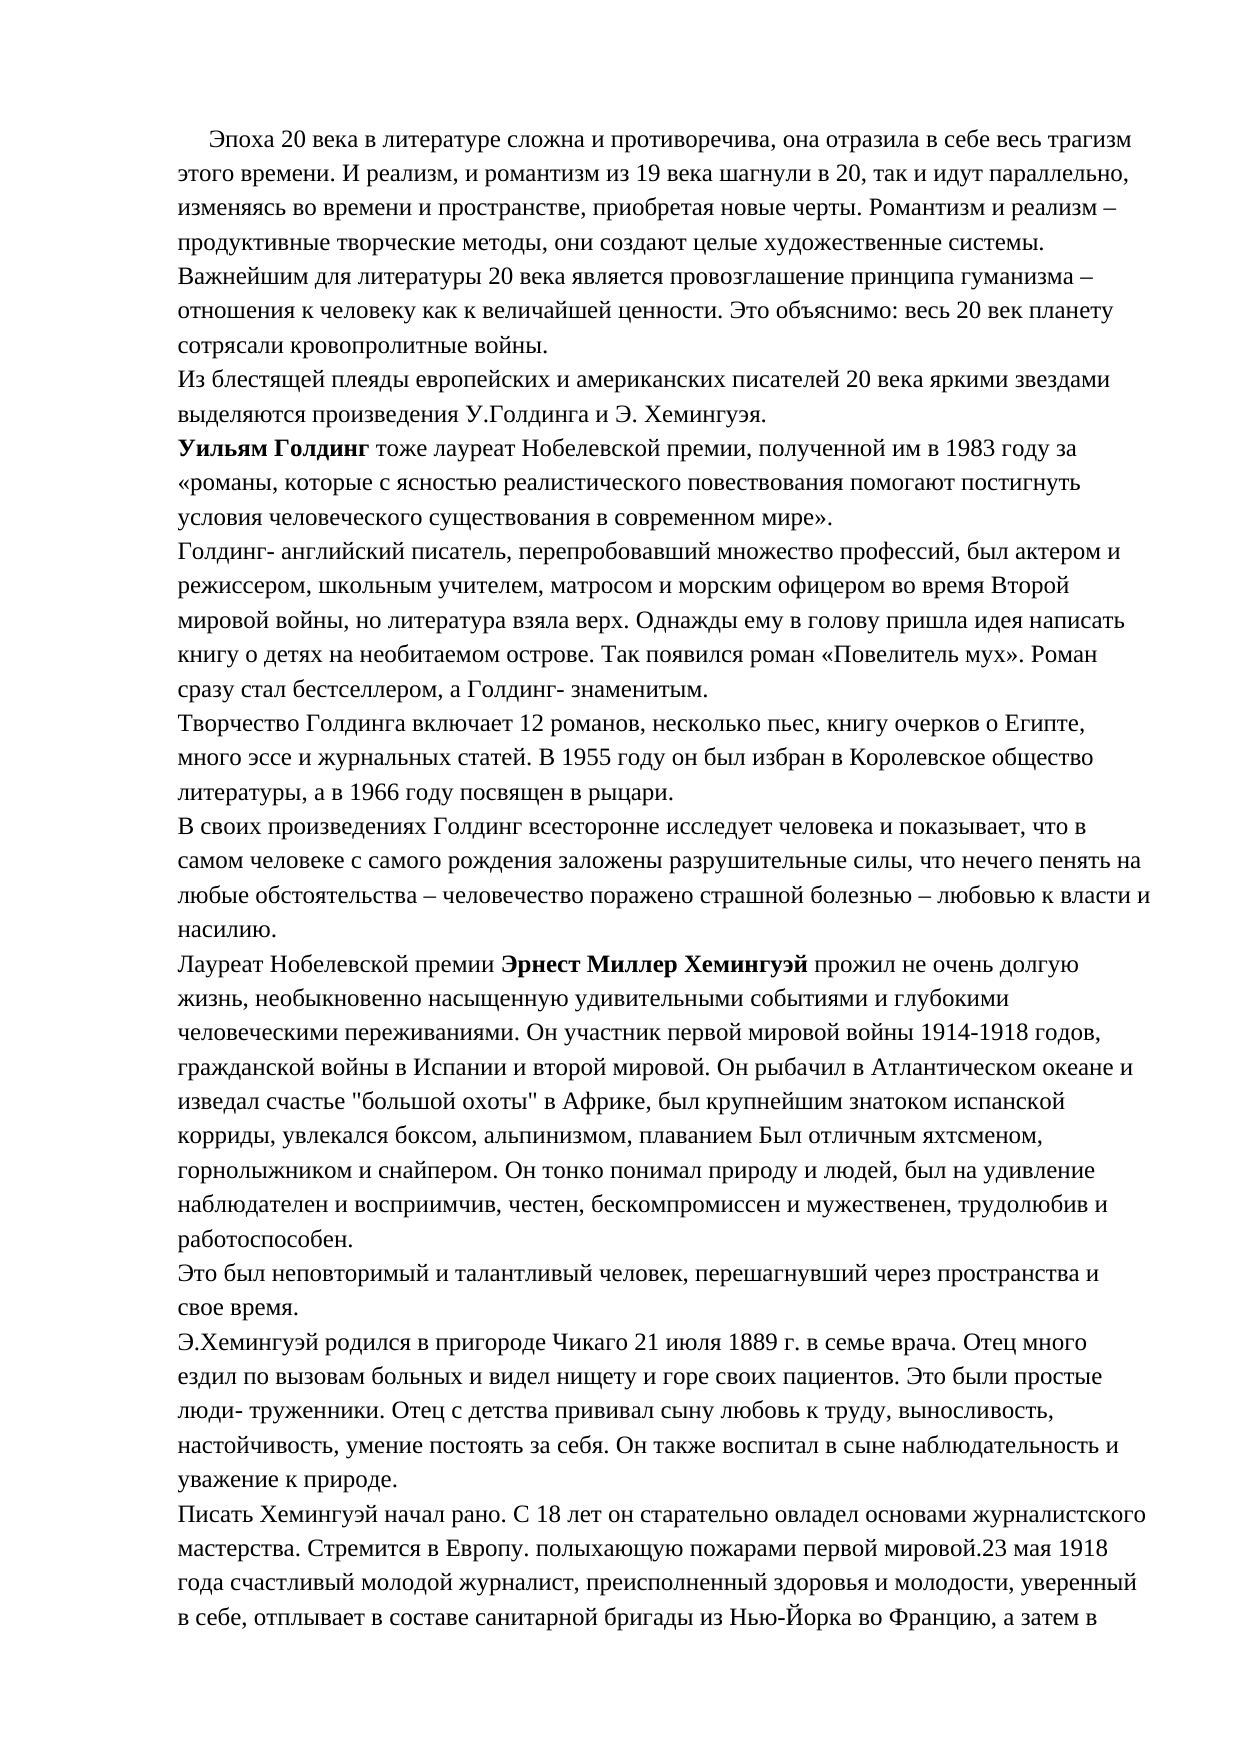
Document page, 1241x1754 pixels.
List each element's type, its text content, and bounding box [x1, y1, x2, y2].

text Важнейшим для литературы 20 века является провозглашение принципа гуманизма – отношения к человеку как к величайшей ценности. Это объяснимо: весь 20 век планету сотрясали кровопролитные войны. [177, 256, 1152, 359]
text Э.Хемингуэй родился в пригороде Чикаго 21 июля 1889 г. в семье врача. Отец много ездил по вызовам больных и видел нищету и горе своих пациентов. Это были простые люди- труженники. Отец с детства прививал сыну любовь к труду, выносливость, настойчивость, умение постоять за себя. Он также воспитал в сыне наблюдательность и уважение к природе. [177, 1321, 1152, 1493]
text Голдинг- английский писатель, перепробовавший множество профессий, был актером и режиссером, школьным учителем, матросом и морским офицером во время Второй мировой войны, но литература взяла верх. Однажды ему в голову пришла идея написать книгу о детях на необитаемом острове. Так появился роман «Повелитель мух». Роман сразу стал бестселлером, а Голдинг- знаменитым. [177, 531, 1152, 702]
text Это был неповторимый и талантливый человек, перешагнувший через пространства и свое время. [177, 1252, 1152, 1321]
text В своих произведениях Голдинг всесторонне исследует человека и показывает, что в самом человеке с самого рождения заложены разрушительные силы, что нечего пенять на любые обстоятельства – человечество поражено страшной болезнью – любовью к власти и насилию. [177, 806, 1152, 943]
text Творчество Голдинга включает 12 романов, несколько пьес, книгу очерков о Египте, много эссе и журнальных статей. В 1955 году он был избран в Королевское общество литературы, а в 1966 году посвящен в рыцари. [177, 702, 1152, 806]
text Из блестящей плеяды европейских и американских писателей 20 века яркими звездами выделяются произведения У.Голдинга и Э. Хемингуэя. [177, 359, 1152, 427]
text Уильям Голдинг тоже лауреат Нобелевской премии, полученной им в 1983 году за «романы, которые с ясностью реалистического повествования помогают постигнуть условия человеческого существования в современном мире». [177, 427, 1152, 531]
text Эпоха 20 века в литературе сложна и противоречива, она отразила в себе весь трагизм этого времени. И реализм, и романтизм из 19 века шагнули в 20, так и идут параллельно, изменяясь во времени и пространстве, приобретая новые черты. Романтизм и реализм – продуктивные творческие методы, они создают целые художественные системы. [177, 118, 1152, 256]
text Лауреат Нобелевской премии Эрнест Миллер Хемингуэй прожил не очень долгую жизнь, необыкновенно насыщенную удивительными событиями и глубокими человеческими переживаниями. Он участник первой мировой войны 1914-1918 годов, гражданской войны в Испании и второй мировой. Он рыбачил в Атлантическом океане и изведал счастье "большой охоты" в Африке, был крупнейшим знатоком испанской корриды, увлекался боксом, альпинизмом, плаванием Был отличным яхтсменом, горнолыжником и снайпером. Он тонко понимал природу и людей, был на удивление наблюдателен и восприимчив, честен, бескомпромиссен и мужественен, трудолюбив и работоспособен. [177, 943, 1152, 1252]
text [177, 1493, 1152, 1631]
